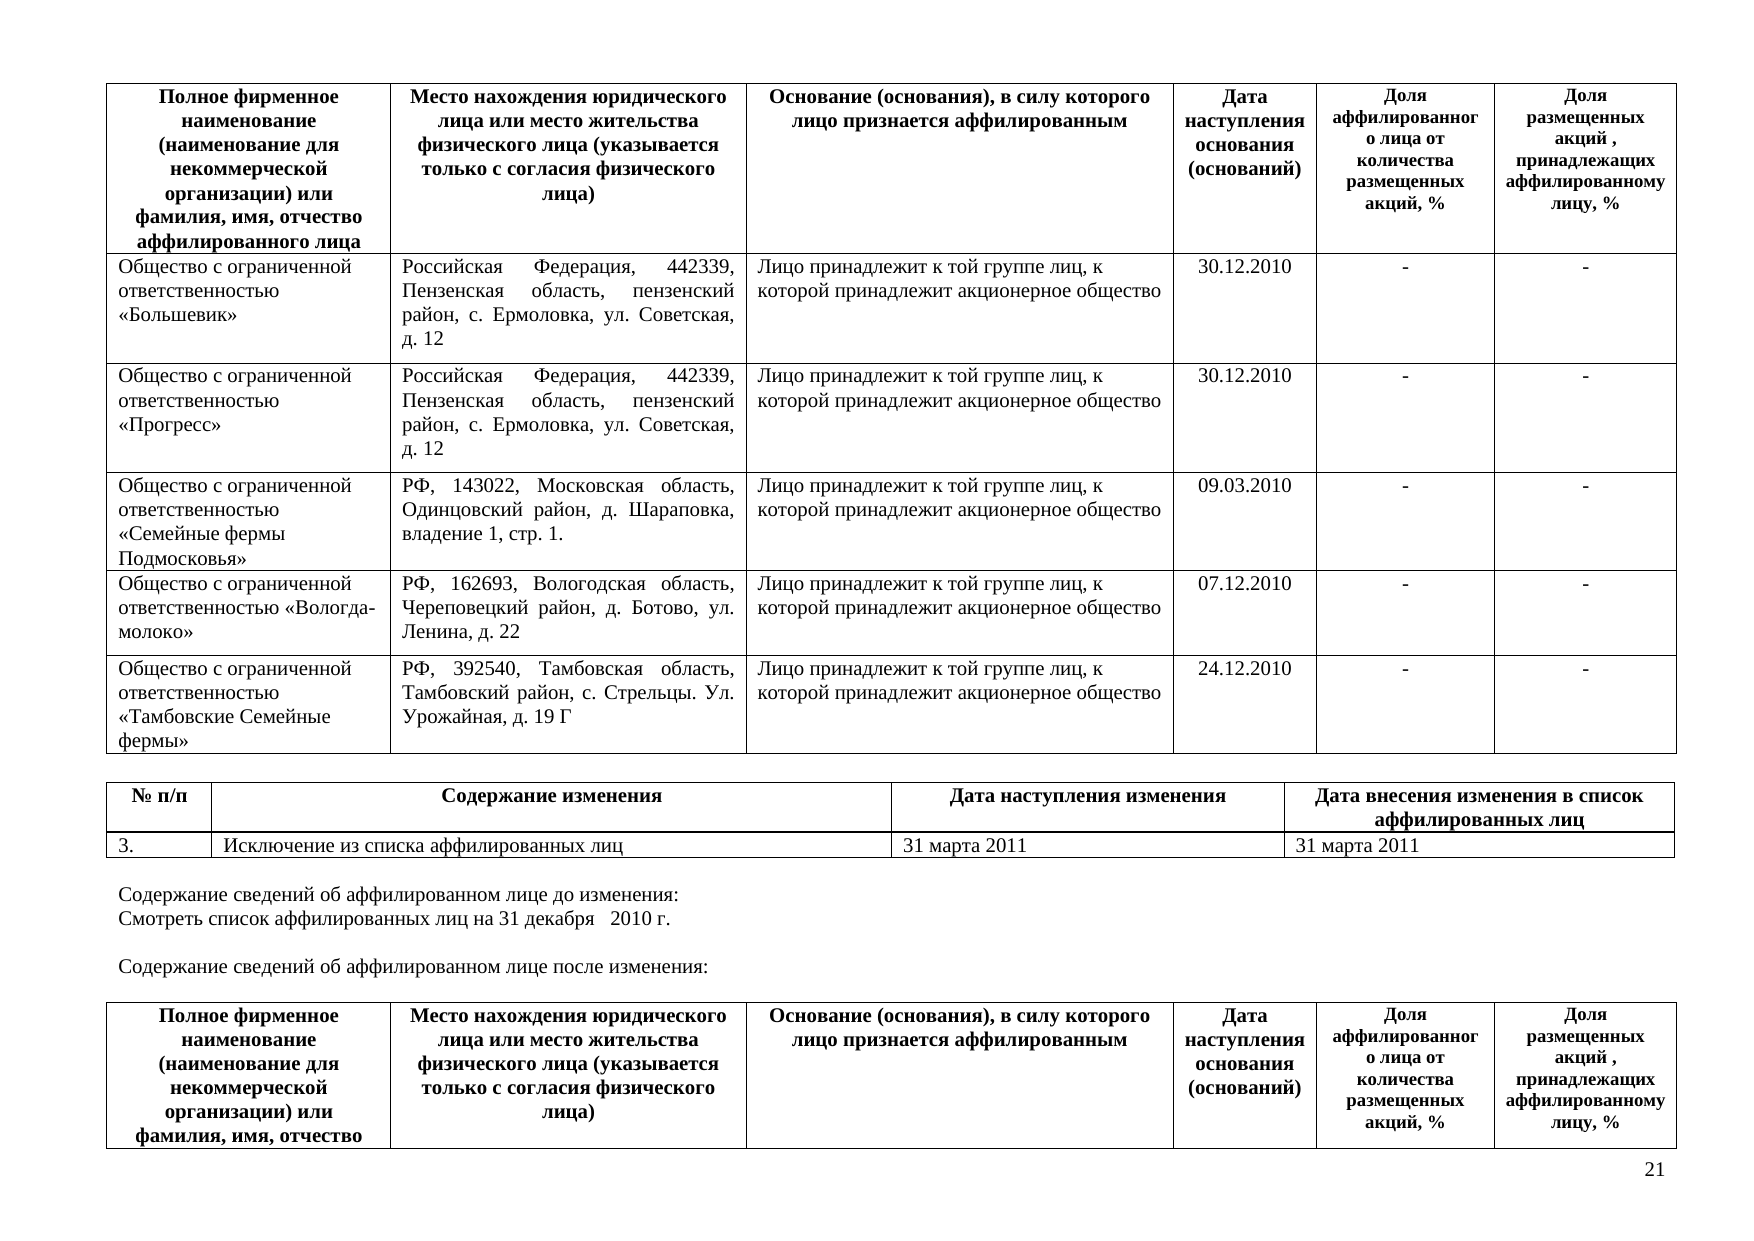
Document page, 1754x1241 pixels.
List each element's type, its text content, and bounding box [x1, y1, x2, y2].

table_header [1495, 1003, 1676, 1147]
table_cell - [1495, 473, 1676, 569]
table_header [747, 1003, 1173, 1147]
table_cell - [1317, 571, 1494, 655]
table_cell Лицо принадлежит к той группе лиц, к которой принадлежит акционерное общество [747, 254, 1173, 362]
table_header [1317, 1003, 1494, 1147]
table_cell Общество с ограниченной ответственностью «Вологда-молоко» [107, 571, 390, 655]
table_header Доля размещенных акций , принадлежащих аффилированному лицу, % [1495, 84, 1676, 253]
table_cell Общество с ограниченной ответственностью «Тамбовские Семейные фермы» [107, 656, 390, 752]
table_cell 09.03.2010 [1174, 473, 1316, 569]
table_cell 30.12.2010 [1174, 364, 1316, 472]
table_cell 30.12.2010 [1174, 254, 1316, 362]
table_cell - [1317, 656, 1494, 752]
table_cell - [1317, 254, 1494, 362]
table_cell Лицо принадлежит к той группе лиц, к которой принадлежит акционерное общество [747, 571, 1173, 655]
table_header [1174, 1003, 1316, 1147]
table_cell Российская Федерация, 442339, Пензенская область, пензенский район, с. Ермоловка, ул. Советская, д. 12 [391, 254, 746, 362]
table_cell Лицо принадлежит к той группе лиц, к которой принадлежит акционерное общество [747, 364, 1173, 472]
table_cell - [1317, 364, 1494, 472]
table_cell 3. [107, 833, 211, 857]
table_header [391, 1003, 746, 1147]
table_cell - [1317, 473, 1494, 569]
table_header Основание (основания), в силу которого лицо признается аффилированным [747, 84, 1173, 253]
table_cell РФ, 162693, Вологодская область, Череповецкий район, д. Ботово, ул. Ленина, д. 22 [391, 571, 746, 655]
table_cell Российская Федерация, 442339, Пензенская область, пензенский район, с. Ермоловка, ул. Советская, д. 12 [391, 364, 746, 472]
table_cell Лицо принадлежит к той группе лиц, к которой принадлежит акционерное общество [747, 656, 1173, 752]
text Смотреть список аффилированных лиц на 31 декабря . [118, 906, 1665, 930]
table_header Дата наступления основания (оснований) [1174, 84, 1316, 253]
table_cell - [1495, 571, 1676, 655]
table_cell 07.12.2010 [1174, 571, 1316, 655]
table_header Место нахождения юридического лица или место жительства физического лица (указывается только с согласия физического лица) [391, 84, 746, 253]
table_header Доля аффилированного лица от количества размещенных акций, % [1317, 84, 1494, 253]
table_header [107, 1003, 390, 1147]
table_header № п/п [107, 783, 211, 831]
table_cell Лицо принадлежит к той группе лиц, к которой принадлежит акционерное общество [747, 473, 1173, 569]
table_cell Общество с ограниченной ответственностью «Большевик» [107, 254, 390, 362]
table_header Полное фирменное наименование (наименование для некоммерческой организации) или фамилия, имя, отчество аффилированного лица [107, 84, 390, 253]
table_header Дата внесения изменения в список аффилированных лиц [1285, 783, 1674, 831]
table_cell 31 марта 2011 [1285, 833, 1674, 857]
table_cell 24.12.2010 [1174, 656, 1316, 752]
table_cell Исключение из списка аффилированных лиц [212, 833, 891, 857]
table_header Дата наступления изменения [892, 783, 1284, 831]
table_header Содержание изменения [212, 783, 891, 831]
table_cell - [1495, 364, 1676, 472]
text Содержание сведений об аффилированном лице после изменения: [118, 954, 1665, 978]
table_cell РФ, 143022, Московская область, Одинцовский район, д. Шараповка, владение 1, стр. 1. [391, 473, 746, 569]
table_cell РФ, 392540, Тамбовская область, Тамбовский район, с. Стрельцы. Ул. Урожайная, д. 19 Г [391, 656, 746, 752]
table_cell Общество с ограниченной ответственностью «Семейные фермы Подмосковья» [107, 473, 390, 569]
table_cell - [1495, 254, 1676, 362]
text Содержание сведений об аффилированном лице до изменения: [118, 882, 1665, 906]
table_cell - [1495, 656, 1676, 752]
table_cell Общество с ограниченной ответственностью «Прогресс» [107, 364, 390, 472]
table_cell 31 марта 2011 [892, 833, 1284, 857]
